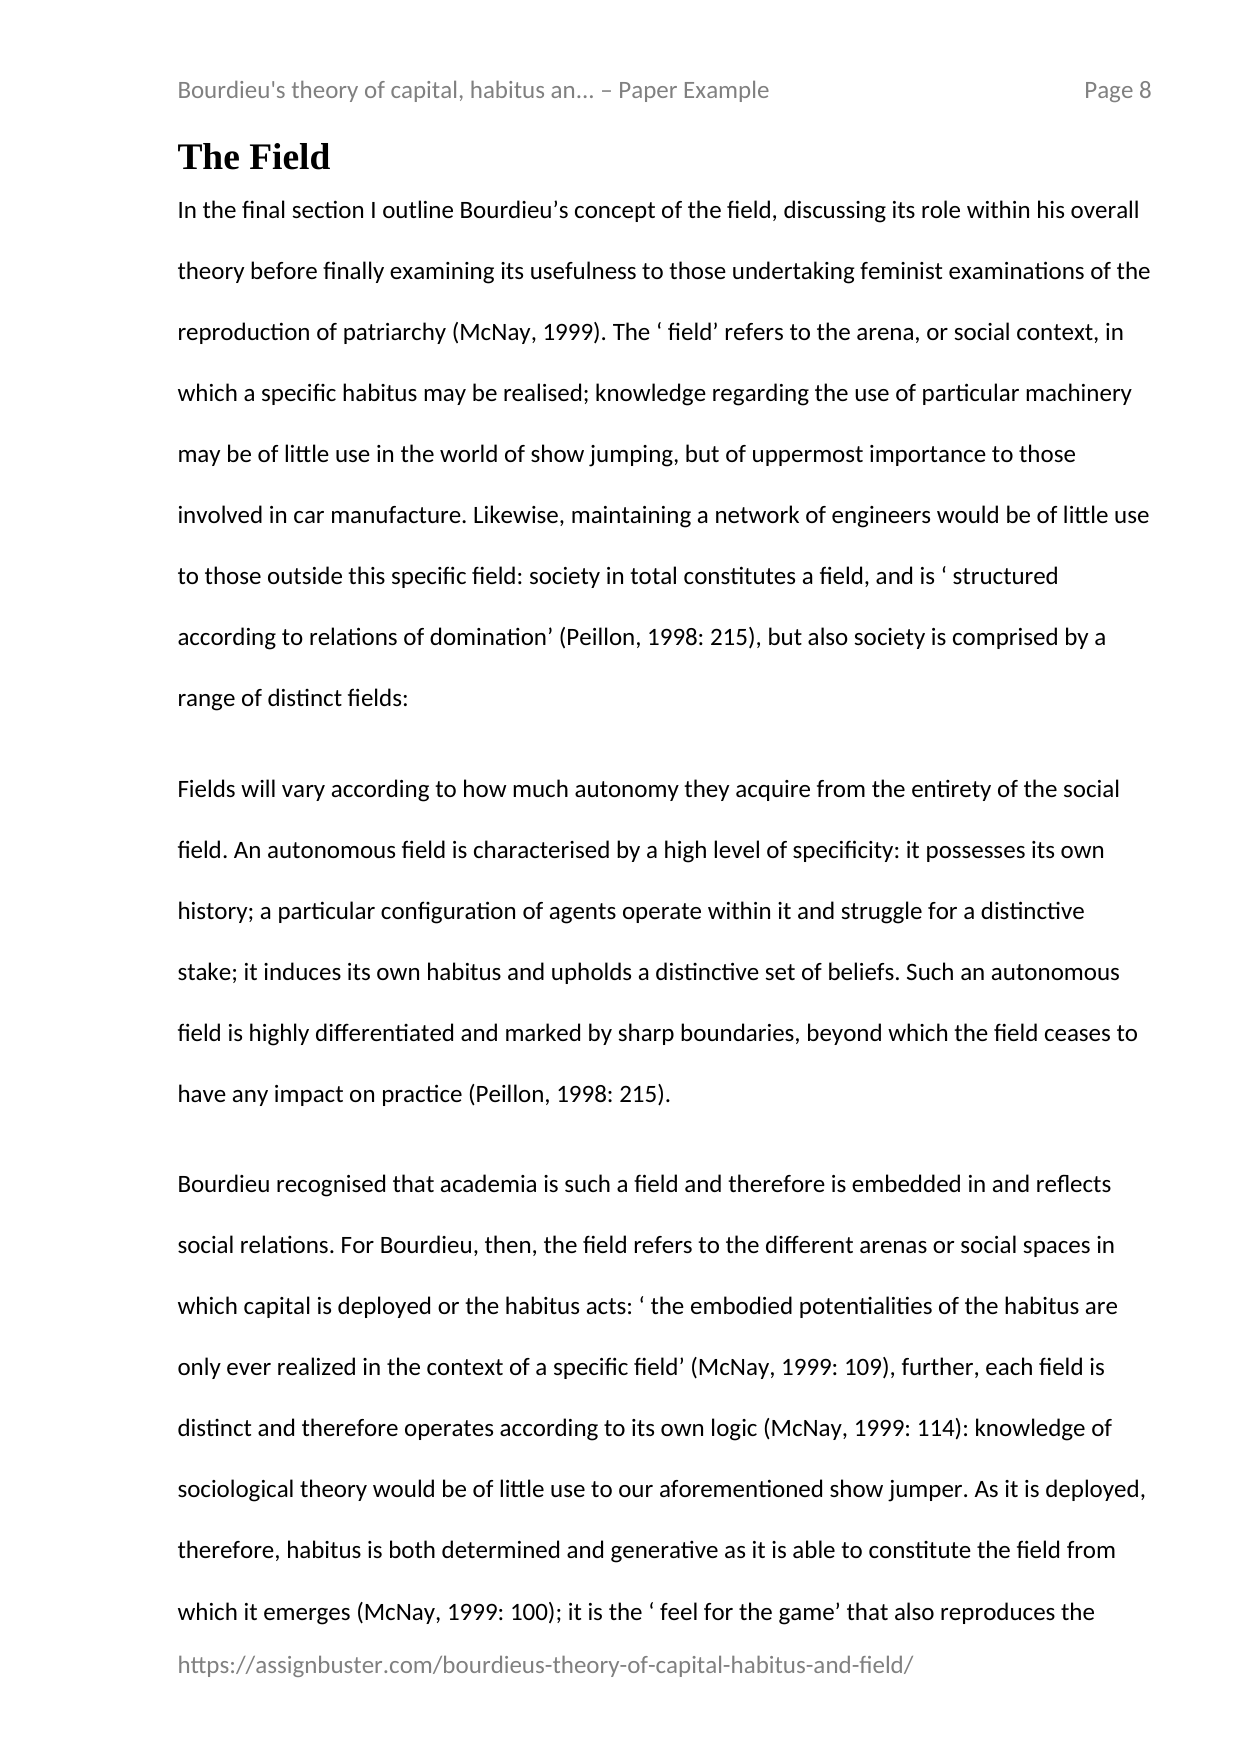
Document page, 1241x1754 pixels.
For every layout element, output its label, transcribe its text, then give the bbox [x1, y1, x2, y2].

text In the final section I outline Bourdieu’s concept of the field, discussing its role within his overall theory before finally examining its usefulness to those undertaking feminist examinations of the reproduction of patriarchy (McNay, 1999). The ‘ field’ refers to the arena, or social context, in which a specific habitus may be realised; knowledge regarding the use of particular machinery may be of little use in the world of show jumping, but of uppermost importance to those involved in car manufacture. Likewise, maintaining a network of engineers would be of little use to those outside this specific field: society in total constitutes a field, and is ‘ structured according to relations of domination’ (Peillon, 1998: 215), but also society is comprised by a range of distinct fields: [177, 194, 1152, 713]
subtitle The Field [177, 135, 1152, 178]
text Fields will vary according to how much autonomy they acquire from the entirety of the social field. An autonomous field is characterised by a high level of specificity: it possesses its own history; a particular configuration of agents operate within it and struggle for a distinctive stake; it induces its own habitus and upholds a distinctive set of beliefs. Such an autonomous field is highly differentiated and marked by sharp boundaries, beyond which the field ceases to have any impact on practice (Peillon, 1998: 215). [177, 773, 1152, 1108]
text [177, 1168, 1152, 1626]
